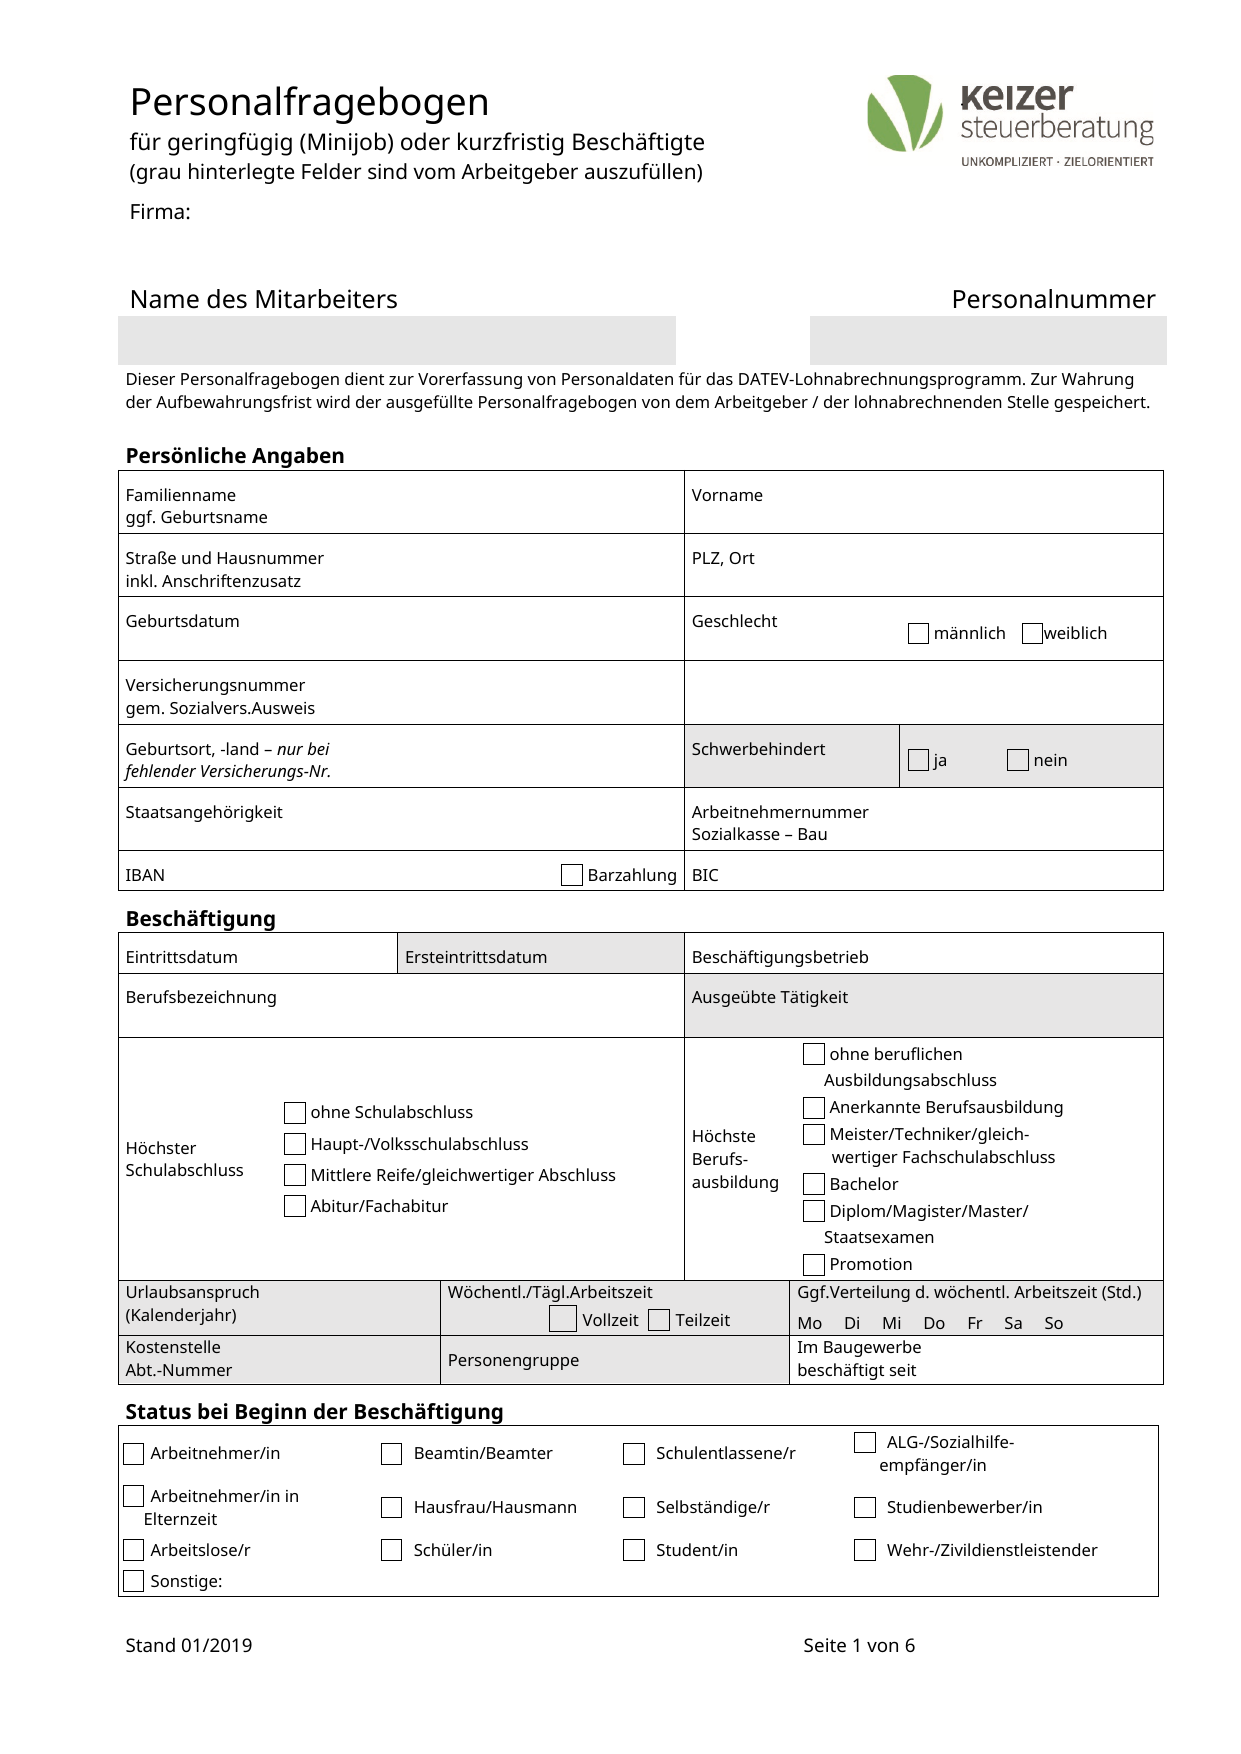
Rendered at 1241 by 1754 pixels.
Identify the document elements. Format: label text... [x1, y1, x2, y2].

table_cell Eintrittsdatum [119, 933, 397, 973]
table_cell Straße und Hausnummer inkl. Anschriftenzusatz [119, 534, 684, 596]
table_cell Höchste Berufs-ausbildung [685, 1038, 790, 1280]
table_cell Arbeitnehmer/in [119, 1426, 376, 1480]
table_cell Geburtsort, -land – nur bei fehlender Versicherungs-Nr. [119, 725, 684, 787]
table_cell Hausfrau/Hausmann [376, 1480, 619, 1534]
table_cell Beschäftigung [118, 891, 1163, 932]
table_cell Höchster Schulabschluss [119, 1038, 271, 1280]
table_cell PLZ, Ort [685, 534, 1163, 596]
table_cell Selbständige/r [619, 1480, 849, 1534]
table_cell Ersteintrittsdatum [398, 933, 684, 973]
table_cell Arbeitnehmernummer Sozialkasse – Bau [685, 788, 1163, 850]
table_cell ja nein [900, 725, 1163, 787]
table_cell Vorname [685, 471, 1163, 533]
table_cell Schüler/in [376, 1534, 619, 1565]
table_cell Beamtin/Beamter [376, 1426, 619, 1480]
table_cell Arbeitnehmer/in in Elternzeit [119, 1480, 376, 1534]
table_cell Berufsbezeichnung [119, 974, 684, 1037]
table_cell Barzahlung [526, 851, 684, 890]
table_cell ALG-/Sozialhilfe- empfänger/in [849, 1426, 1158, 1480]
table_cell Urlaubsanspruch (Kalenderjahr) [119, 1281, 440, 1335]
table_cell Personengruppe [441, 1336, 789, 1383]
table_cell Ausgeübte Tätigkeit [685, 974, 1163, 1037]
table_cell Geburtsdatum [119, 597, 684, 660]
table_cell ohne Schulabschluss Haupt-/Volksschulabschluss Mittlere Reife/gleichwertiger Abschluss Abitur/Fachabitur [271, 1038, 684, 1280]
table_cell IBAN [119, 851, 526, 890]
table_cell Beschäftigungsbetrieb [685, 933, 1163, 973]
table_cell Wöchentl./Tägl.Arbeitszeit Vollzeit Teilzeit [441, 1281, 789, 1335]
table_cell ohne beruflichen Ausbildungsabschluss Anerkannte Berufsausbildung Meister/Techniker/gleich- wertiger Fachschulabschluss Bachelor Diplom/Magister/Master/ Staatsexamen Promotion [790, 1038, 1163, 1280]
table_cell Kostenstelle Abt.-Nummer [119, 1336, 440, 1383]
table_cell Familienname ggf. Geburtsname [119, 471, 684, 533]
table_cell Versicherungsnummer gem. Sozialvers.Ausweis [119, 661, 684, 723]
table_cell Status bei Beginn der Beschäftigung [118, 1385, 1159, 1425]
table_cell Geschlecht [685, 597, 899, 660]
table_cell Arbeitslose/r [119, 1534, 376, 1565]
table_cell Sonstige: [119, 1565, 1158, 1596]
table_cell Ggf.Verteilung d. wöchentl. Arbeitszeit (Std.) Mo Di Mi Do Fr Sa So [790, 1281, 1163, 1335]
table_cell [685, 661, 1163, 723]
picture [867, 75, 1154, 166]
table_cell BIC [685, 851, 1163, 890]
table_cell Studienbewerber/in [849, 1480, 1158, 1534]
table_cell Im Baugewerbe beschäftigt seit [790, 1336, 1163, 1383]
table_header Dieser Personalfragebogen dient zur Vorerfassung von Personaldaten für das DATEV-Lohnabrechnungsprogramm. Zur Wahrung der Aufbewahrungsfrist wird der ausgefüllte Personalfragebogen von dem Arbeitgeber / der lohnabrechnenden Stelle gespeichert. [118, 368, 1163, 441]
table_cell Persönliche Angaben [118, 441, 1163, 470]
table_cell Staatsangehörigkeit [119, 788, 684, 850]
table_cell Student/in [619, 1534, 849, 1565]
table_cell Schwerbehindert [685, 725, 899, 787]
table_cell Wehr-/Zivildienstleistender [849, 1534, 1158, 1565]
table_cell Schulentlassene/r [619, 1426, 849, 1480]
table_cell männlich weiblich [899, 597, 1163, 660]
